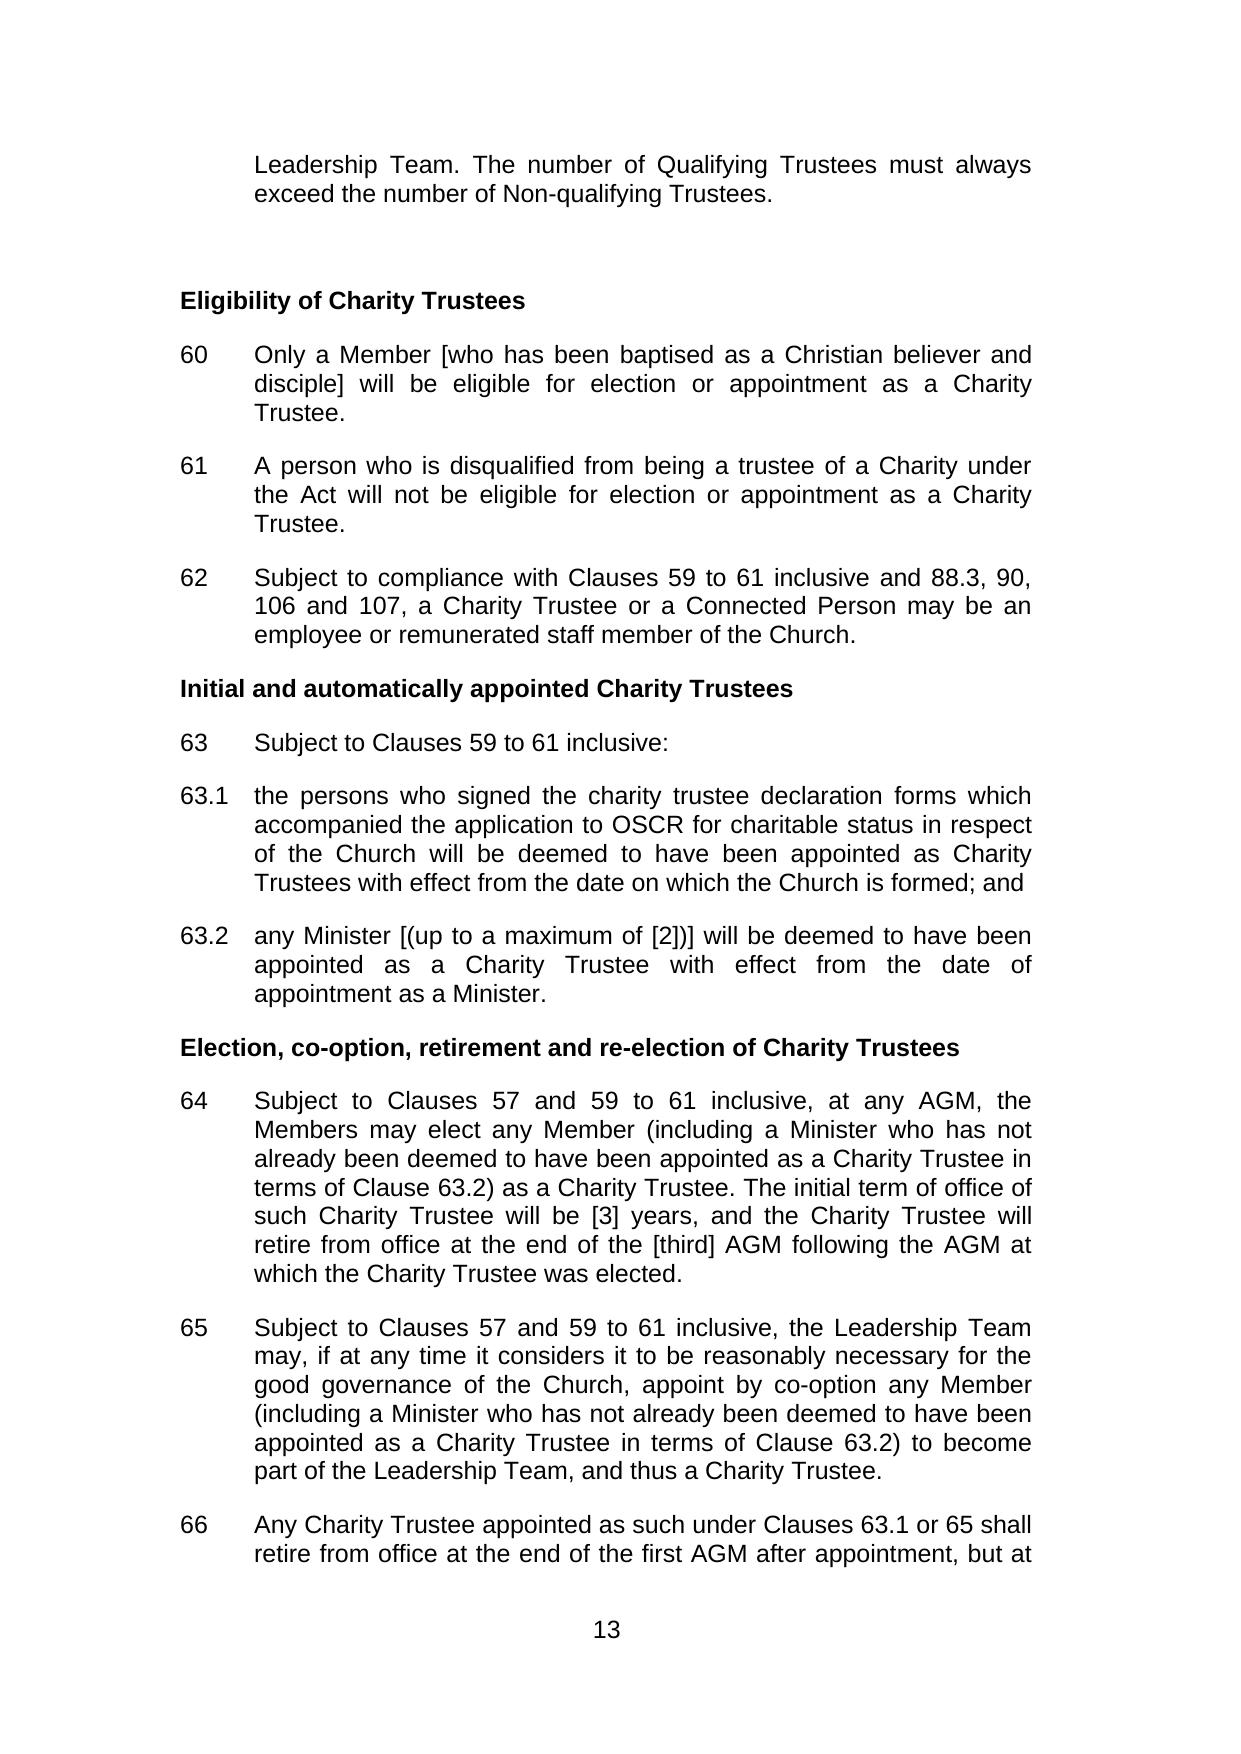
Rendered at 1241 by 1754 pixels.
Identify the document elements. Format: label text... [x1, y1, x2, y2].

list Initial and automatically appointed Charity Trustees [180, 674, 1033, 702]
text Only a Member [who has been baptised as a Christian believer and disciple] will be eligible for election or appointment as a Charity Trustee. [180, 340, 1033, 426]
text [180, 150, 1033, 207]
list Eligibility of Charity Trustees [180, 286, 1033, 315]
text the persons who signed the charity trustee declaration forms which accompanied the application to OSCR for charitable status in respect of the Church will be deemed to have been appointed as Charity Trustees with effect from the date on which the Church is formed; and [180, 781, 1033, 896]
text Subject to compliance with Clauses 59 to 61 inclusive and 88.3, 90, 106 and 107, a Charity Trustee or a Connected Person may be an employee or remunerated staff member of the Church. [180, 562, 1033, 649]
text A person who is disqualified from being a trustee of a Charity under the Act will not be eligible for election or appointment as a Charity Trustee. [180, 451, 1033, 537]
text Subject to Clauses 57 and 59 to 61 inclusive, the Leadership Team may, if at any time it considers it to be reasonably necessary for the good governance of the Church, appoint by co-option any Member (including a Minister who has not already been deemed to have been appointed as a Charity Trustee in terms of Clause 63.2) to become part of the Leadership Team, and thus a Charity Trustee. [180, 1312, 1033, 1485]
text any Minister [(up to a maximum of [2])] will be deemed to have been appointed as a Charity Trustee with effect from the date of appointment as a Minister. [180, 921, 1033, 1007]
list Election, co-option, retirement and re-election of Charity Trustees [180, 1032, 1033, 1061]
text Subject to Clauses 57 and 59 to 61 inclusive, at any AGM, the Members may elect any Member (including a Minister who has not already been deemed to have been appointed as a Charity Trustee in terms of Clause 63.2) as a Charity Trustee. The initial term of office of such Charity Trustee will be [3] years, and the Charity Trustee will retire from office at the end of the [third] AGM following the AGM at which the Charity Trustee was elected. [180, 1086, 1033, 1287]
text Subject to Clauses 59 to 61 inclusive: [180, 727, 1033, 756]
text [180, 1510, 1033, 1567]
